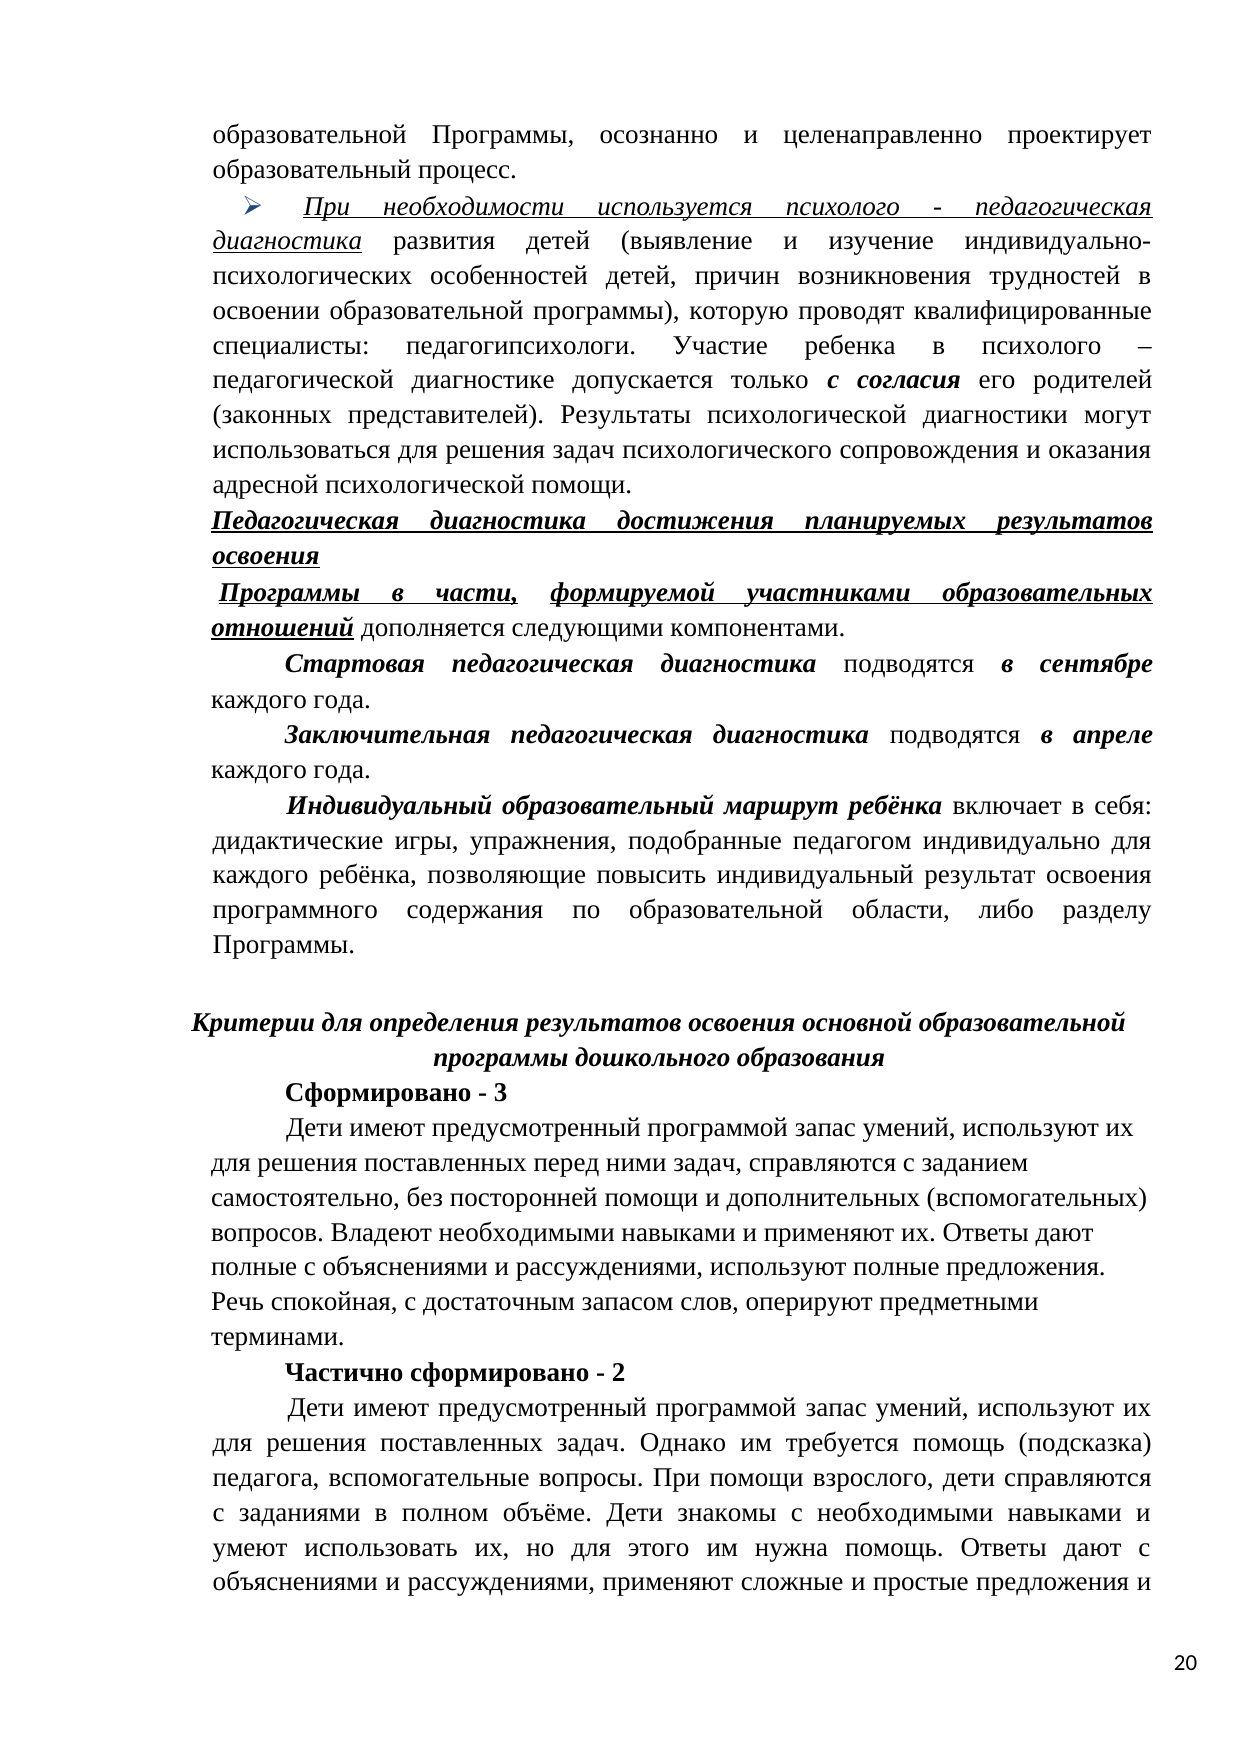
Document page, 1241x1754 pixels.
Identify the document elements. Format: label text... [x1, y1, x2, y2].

text Частично сформировано - 2 [284, 1356, 1167, 1387]
list При необходимости используется психолого - педагогическая диагностика развития детей (выявление и изучение индивидуально-психологических особенностей детей, причин возникновения трудностей в освоении образовательной программы), которую проводят квалифицированные специалисты: педагогипсихологи. Участие ребенка в психолого – педагогической диагностике допускается только с согласия его родителей (законных представителей). Результаты психологической диагностики могут использоваться для решения задач психологического сопровождения и оказания адресной психологической помощи. [212, 189, 1152, 499]
text Программы в части, формируемой участниками образовательных отношений дополняется следующими компонентами. [211, 576, 1153, 642]
text Заключительная педагогическая диагностика подводятся в апреле каждого года. [211, 718, 1153, 784]
text Индивидуальный образовательный маршрут ребёнка включает в себя: дидактические игры, упражнения, подобранные педагогом индивидуально для каждого ребёнка, позволяющие повысить индивидуальный результат освоения программного содержания по образовательной области, либо разделу Программы. [212, 789, 1152, 959]
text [212, 118, 1152, 184]
text Сформировано - 3 [284, 1076, 1167, 1107]
text Дети имеют предусмотренный программой запас умений, используют их для решения поставленных перед ними задач, справляются с заданием самостоятельно, без посторонней помощи и дополнительных (вспомогательных) вопросов. Владеют необходимыми навыками и применяют их. Ответы дают полные с объяснениями и рассуждениями, используют полные предложения. Речь спокойная, с достаточным запасом слов, оперируют предметными терминами. [211, 1111, 1153, 1351]
text Педагогическая диагностика достижения планируемых результатов освоения [211, 533, 1153, 571]
text Стартовая педагогическая диагностика подводятся в сентябре каждого года. [211, 648, 1153, 714]
text Педагогическая диагностика достижения планируемых результатов освоения [211, 504, 1153, 531]
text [212, 1392, 1152, 1597]
subtitle Критерии для определения результатов освоения основной образовательной программы дошкольного образования [165, 1006, 1152, 1072]
